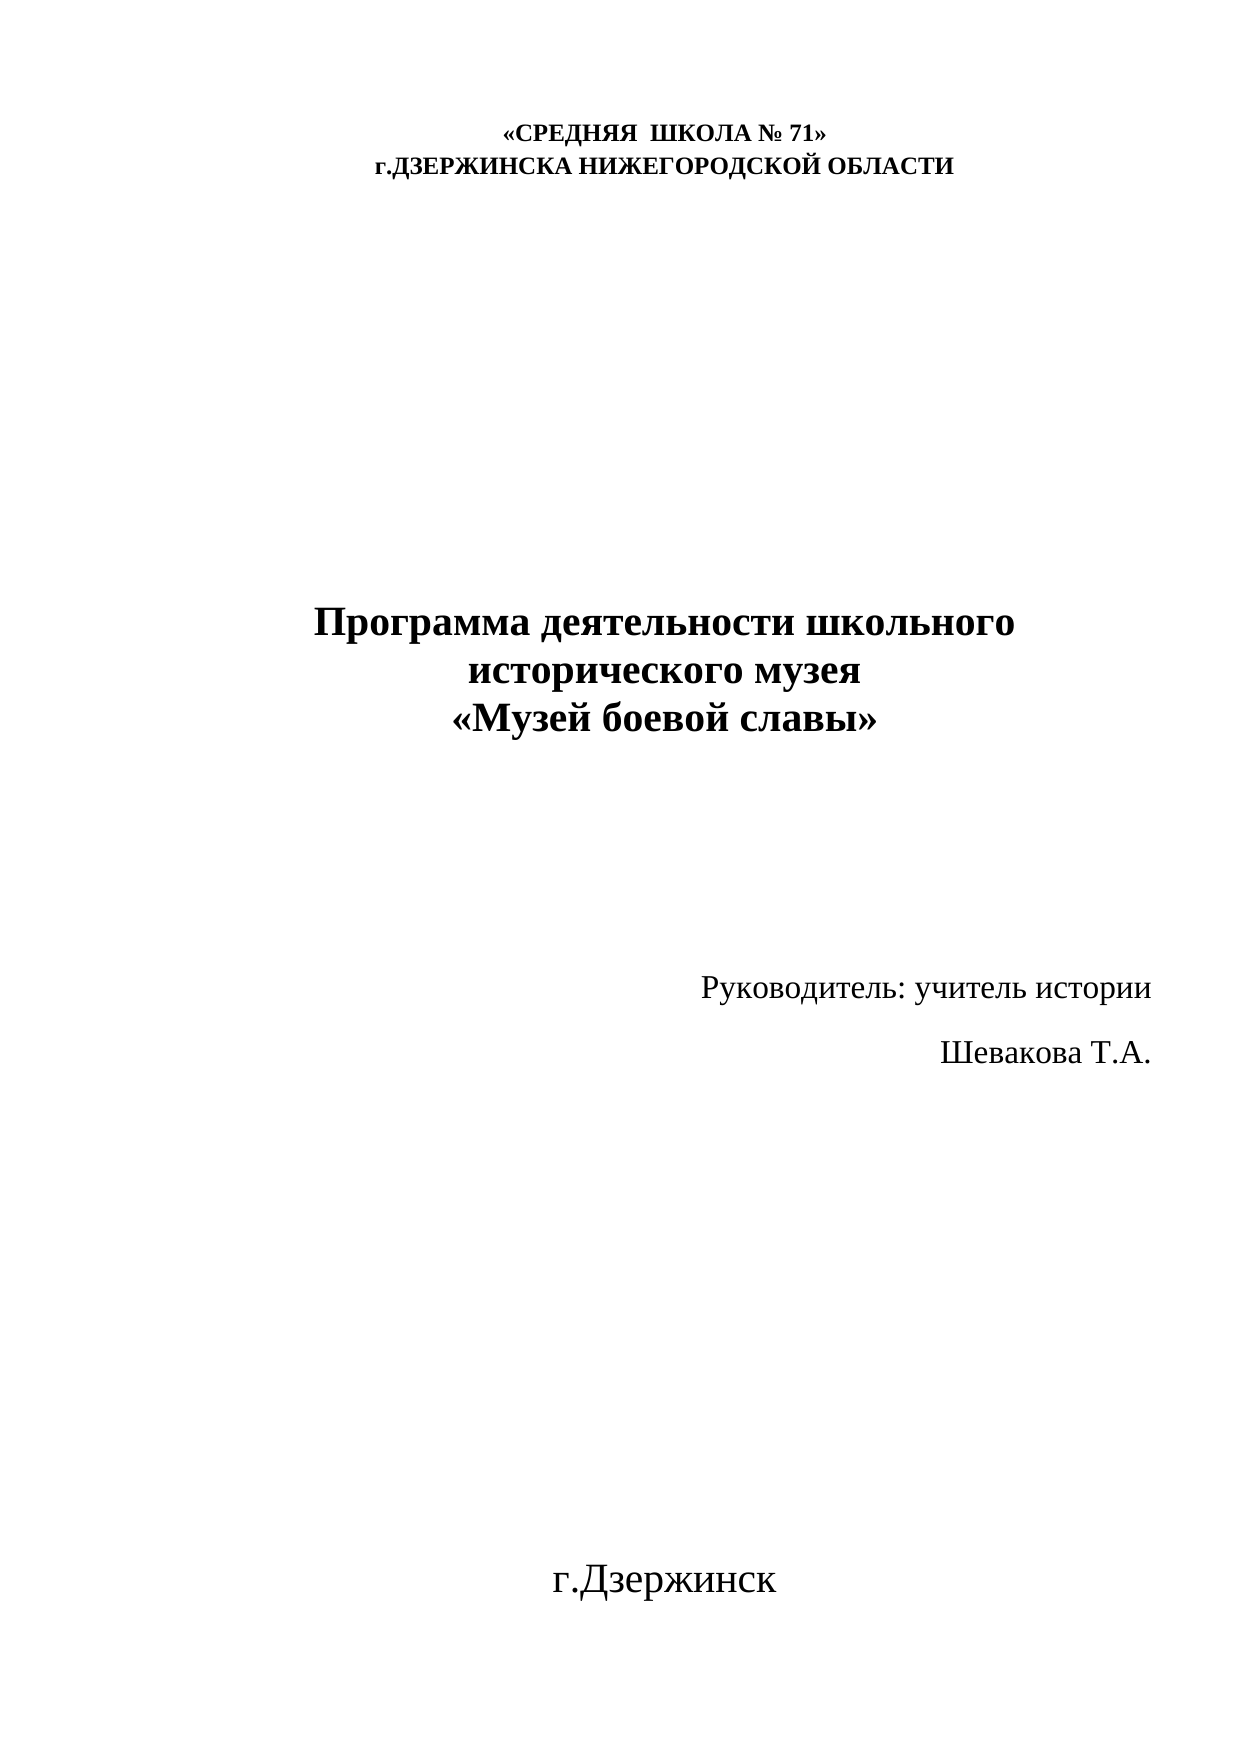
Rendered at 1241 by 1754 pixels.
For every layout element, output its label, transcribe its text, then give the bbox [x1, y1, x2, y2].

text г.Дзержинск [177, 1553, 1152, 1601]
text «Музей боевой славы» [177, 692, 1152, 740]
text Программа деятельности школьного исторического музея [177, 596, 1152, 692]
text г.ДЗЕРЖИНСКА НИЖЕГОРОДСКОЙ ОБЛАСТИ [177, 151, 1152, 180]
text Руководитель: учитель истории [177, 968, 1152, 1006]
text Шевакова Т.А. [177, 1033, 1152, 1071]
text «СРЕДНЯЯ ШКОЛА № 71» [177, 118, 1152, 147]
